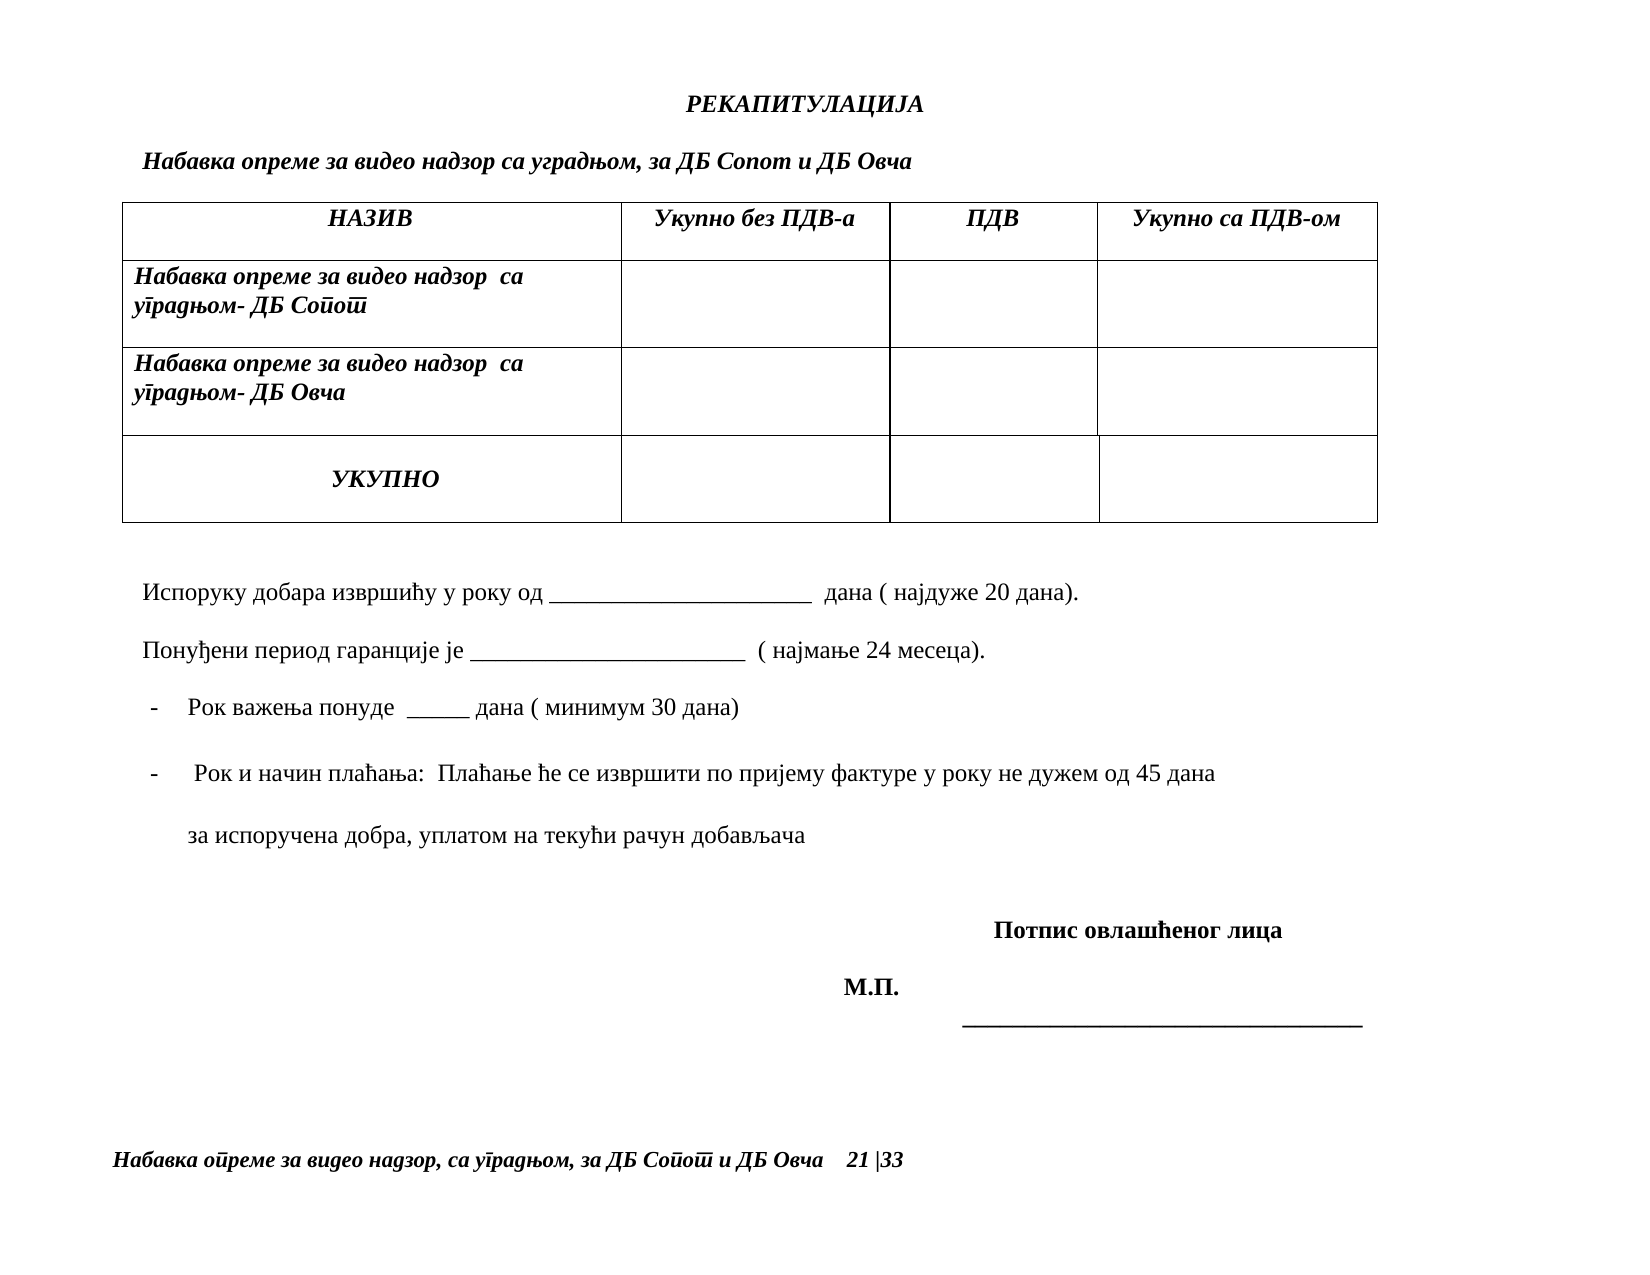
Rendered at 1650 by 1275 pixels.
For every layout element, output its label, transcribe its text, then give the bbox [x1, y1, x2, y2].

table_cell [1100, 436, 1377, 522]
table_cell [891, 436, 1099, 522]
text Потпис овлашћеног лица [112, 915, 1500, 944]
table_cell Набавка опреме за видео надзор са уградњом- ДБ Овча [123, 348, 621, 434]
table_cell [891, 261, 1097, 347]
text Набавка опреме за видео надзор са уградњом, за ДБ Сопот и ДБ Овча [142, 146, 1500, 175]
table_header Укупно са ПДВ-ом [1098, 203, 1377, 260]
text М.П. [112, 972, 1500, 1001]
table_cell [622, 348, 889, 434]
text РЕКАПИТУЛАЦИЈА [112, 89, 1500, 117]
table_header НАЗИВ [123, 203, 621, 260]
table_cell Набавка опреме за видео надзор са уградњом- ДБ Сопот [123, 261, 621, 347]
list Рок важења понуде _____ дана ( минимум 30 дана) [150, 692, 1500, 721]
text Понуђени период гаранције је ______________________ ( најмање 24 месеца). [142, 635, 1500, 664]
table_cell [622, 261, 889, 347]
table_header ПДВ [891, 203, 1097, 260]
text за испоручена добра, уплатом на текући рачун добављача [187, 820, 1500, 849]
table_cell [622, 436, 889, 522]
table_cell [1098, 261, 1377, 347]
text Испоруку добара извршићу у року од _____________________ дана ( најдуже 20 дана). [142, 577, 1500, 606]
text ________________________________ [112, 1001, 1500, 1030]
table_cell УКУПНО [123, 436, 621, 522]
table_cell [1098, 348, 1377, 434]
table_header Укупно без ПДВ-а [622, 203, 889, 260]
list Рок и начин плаћања: Плаћање ће се извршити по пријему фактуре у року не дужем од 45 дана [150, 758, 1500, 787]
table_cell [891, 348, 1097, 434]
